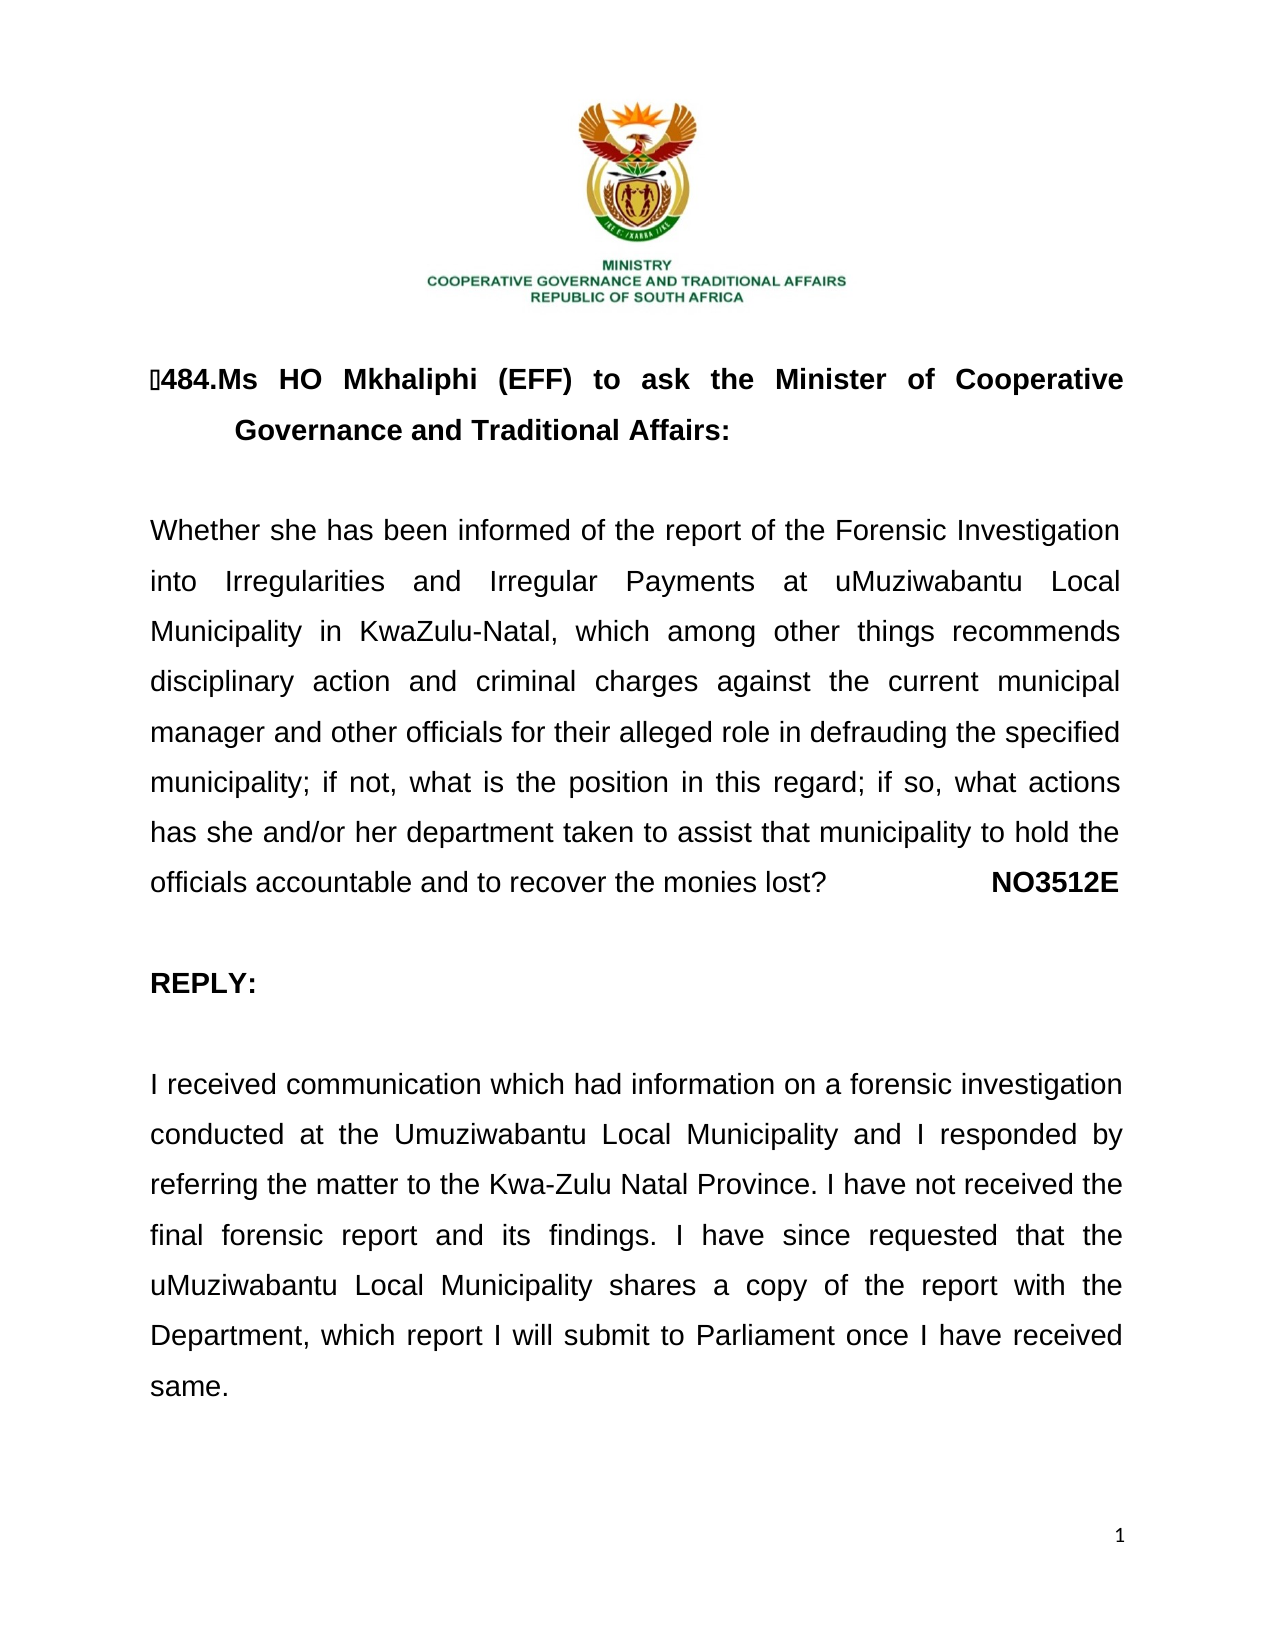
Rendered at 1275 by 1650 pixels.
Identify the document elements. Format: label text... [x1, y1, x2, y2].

text REPLY: [150, 966, 1125, 1000]
text Whether she has been informed of the report of the Forensic Investigation into Irregularities and Irregular Payments at uMuziwabantu Local Municipality in KwaZulu-Natal, which among other things recommends disciplinary action and criminal charges against the current municipal manager and other officials for their alleged role in defrauding the specified municipality; if not, what is the position in this regard; if so, what actions has she and/or her department taken to assist that municipality to hold the officials accountable and to recover the monies lost? NO3512E [150, 513, 1122, 899]
picture [414, 88, 860, 325]
text 484.Ms HO Mkhaliphi (EFF) to ask the Minister of Cooperative Governance and Traditional Affairs: [150, 362, 1125, 446]
text I received communication which had information on a forensic investigation conducted at the Umuziwabantu Local Municipality and I responded by referring the matter to the Kwa-Zulu Natal Province. I have not received the final forensic report and its findings. I have since requested that the uMuziwabantu Local Municipality shares a copy of the report with the Department, which report I will submit to Parliament once I have received same. [150, 1067, 1125, 1402]
